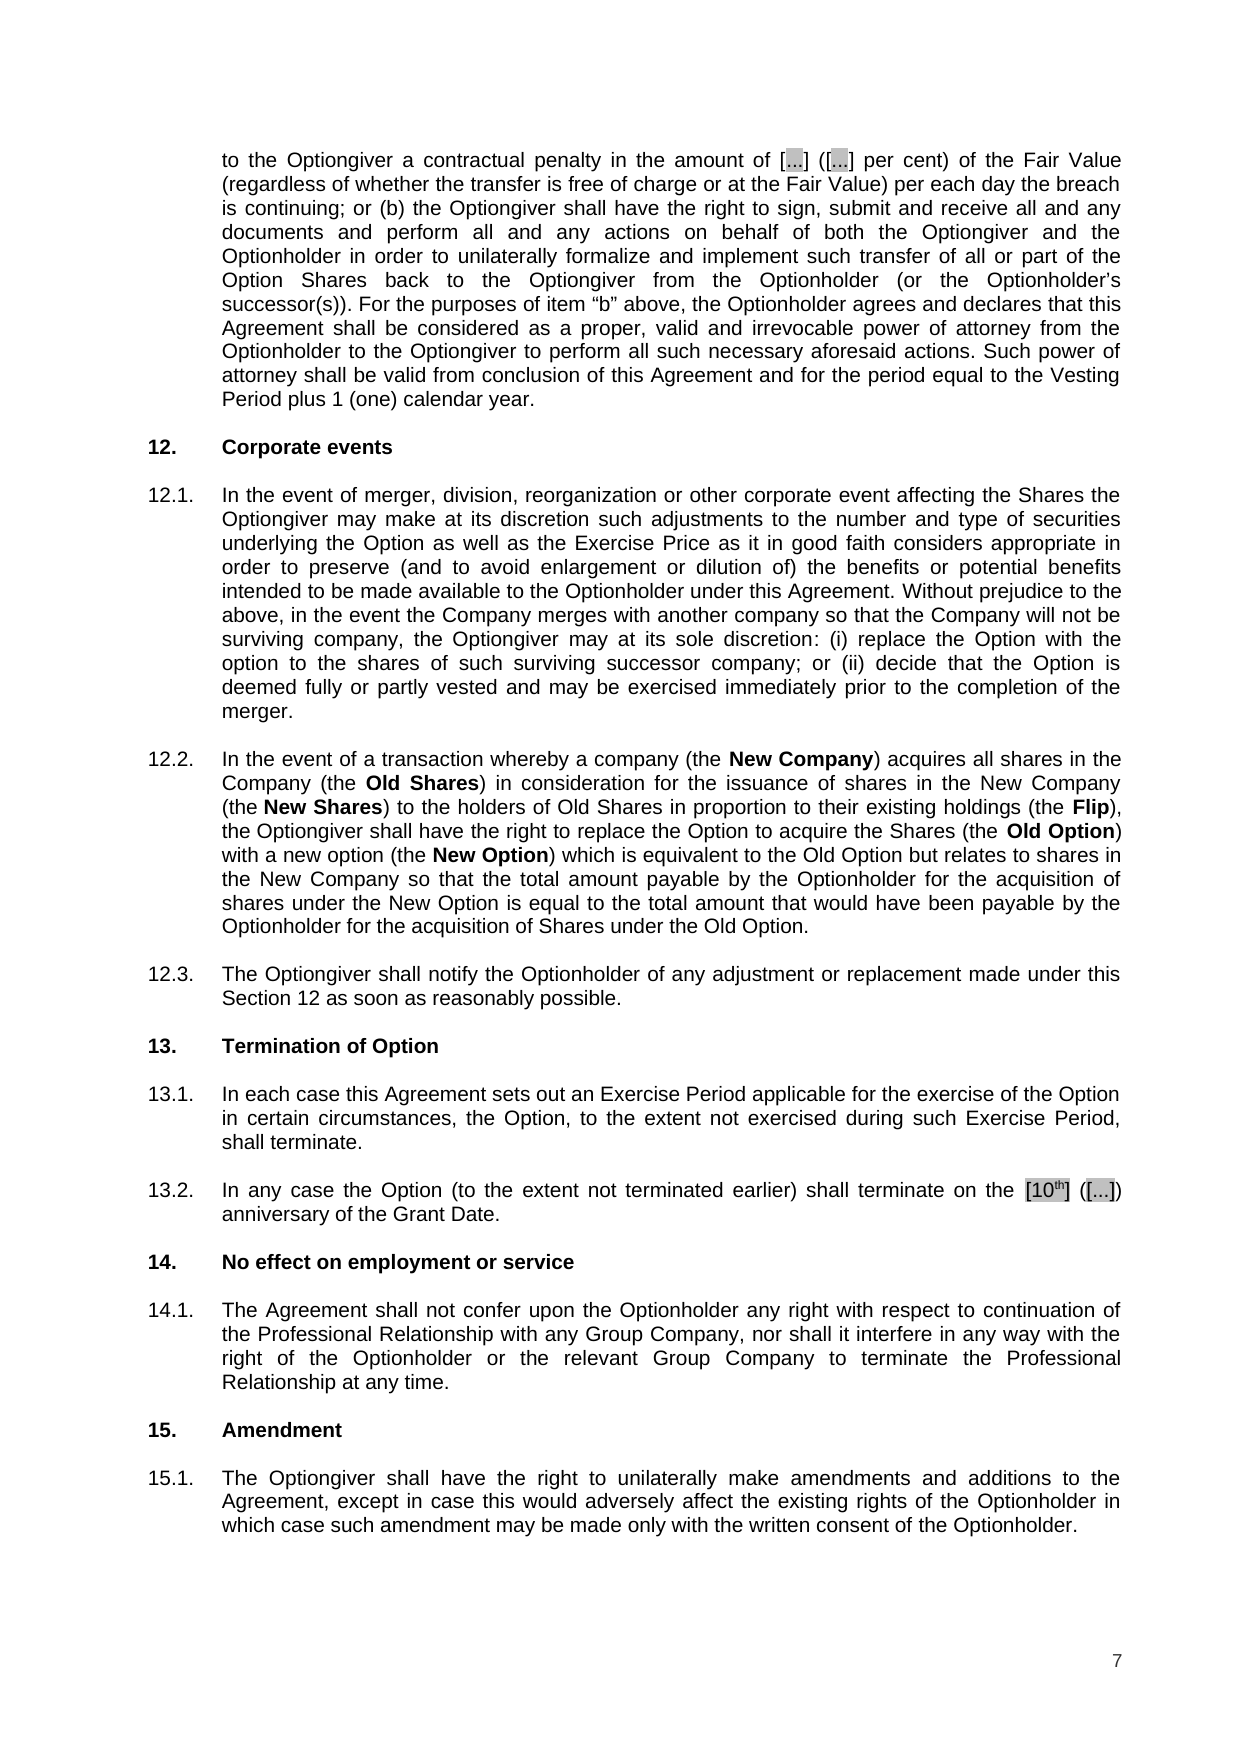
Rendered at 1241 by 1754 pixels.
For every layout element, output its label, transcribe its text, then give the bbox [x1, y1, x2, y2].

subtitle In each case this Agreement sets out an Exercise Period applicable for the exercise of the Option in certain circumstances, the Option, to the extent not exercised during such Exercise Period, shall terminate. [148, 1082, 1122, 1154]
subtitle The Agreement shall not confer upon the Optionholder any right with respect to continuation of the Professional Relationship with any Group Company, nor shall it interfere in any way with the right of the Optionholder or the relevant Group Company to terminate the Professional Relationship at any time. [148, 1298, 1122, 1393]
subtitle The Optiongiver shall notify the Optionholder of any adjustment or replacement made under this Section 12 as soon as reasonably possible. [148, 962, 1122, 1010]
subtitle Amendment [148, 1417, 1122, 1441]
subtitle In any case the Option (to the extent not terminated earlier) shall terminate on the [10th] ([...]) anniversary of the Grant Date. [148, 1178, 1122, 1226]
subtitle Termination of Option [148, 1034, 1122, 1058]
subtitle Corporate events [148, 435, 1122, 459]
subtitle In the event of merger, division, reorganization or other corporate event affecting the Shares the Optiongiver may make at its discretion such adjustments to the number and type of securities underlying the Option as well as the Exercise Price as it in good faith considers appropriate in order to preserve (and to avoid enlargement or dilution of) the benefits or potential benefits intended to be made available to the Optionholder under this Agreement. Without prejudice to the above, in the event the Company merges with another company so that the Company will not be surviving company, the Optiongiver may at its sole discretion: (i) replace the Option with the option to the shares of such surviving successor company; or (ii) decide that the Option is deemed fully or partly vested and may be exercised immediately prior to the completion of the merger. [148, 483, 1122, 723]
subtitle No effect on employment or service [148, 1250, 1122, 1274]
subtitle In the event of a transaction whereby a company (the New Company) acquires all shares in the Company (the Old Shares) in consideration for the issuance of shares in the New Company (the New Shares) to the holders of Old Shares in proportion to their existing holdings (the Flip), the Optiongiver shall have the right to replace the Option to acquire the Shares (the Old Option) with a new option (the New Option) which is equivalent to the Old Option but relates to shares in the New Company so that the total amount payable by the Optionholder for the acquisition of shares under the New Option is equal to the total amount that would have been payable by the Optionholder for the acquisition of Shares under the Old Option. [148, 747, 1122, 938]
subtitle The Optiongiver shall have the right to unilaterally make amendments and additions to the Agreement, except in case this would adversely affect the existing rights of the Optionholder in which case such amendment may be made only with the written consent of the Optionholder. [148, 1465, 1122, 1537]
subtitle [148, 148, 1122, 411]
